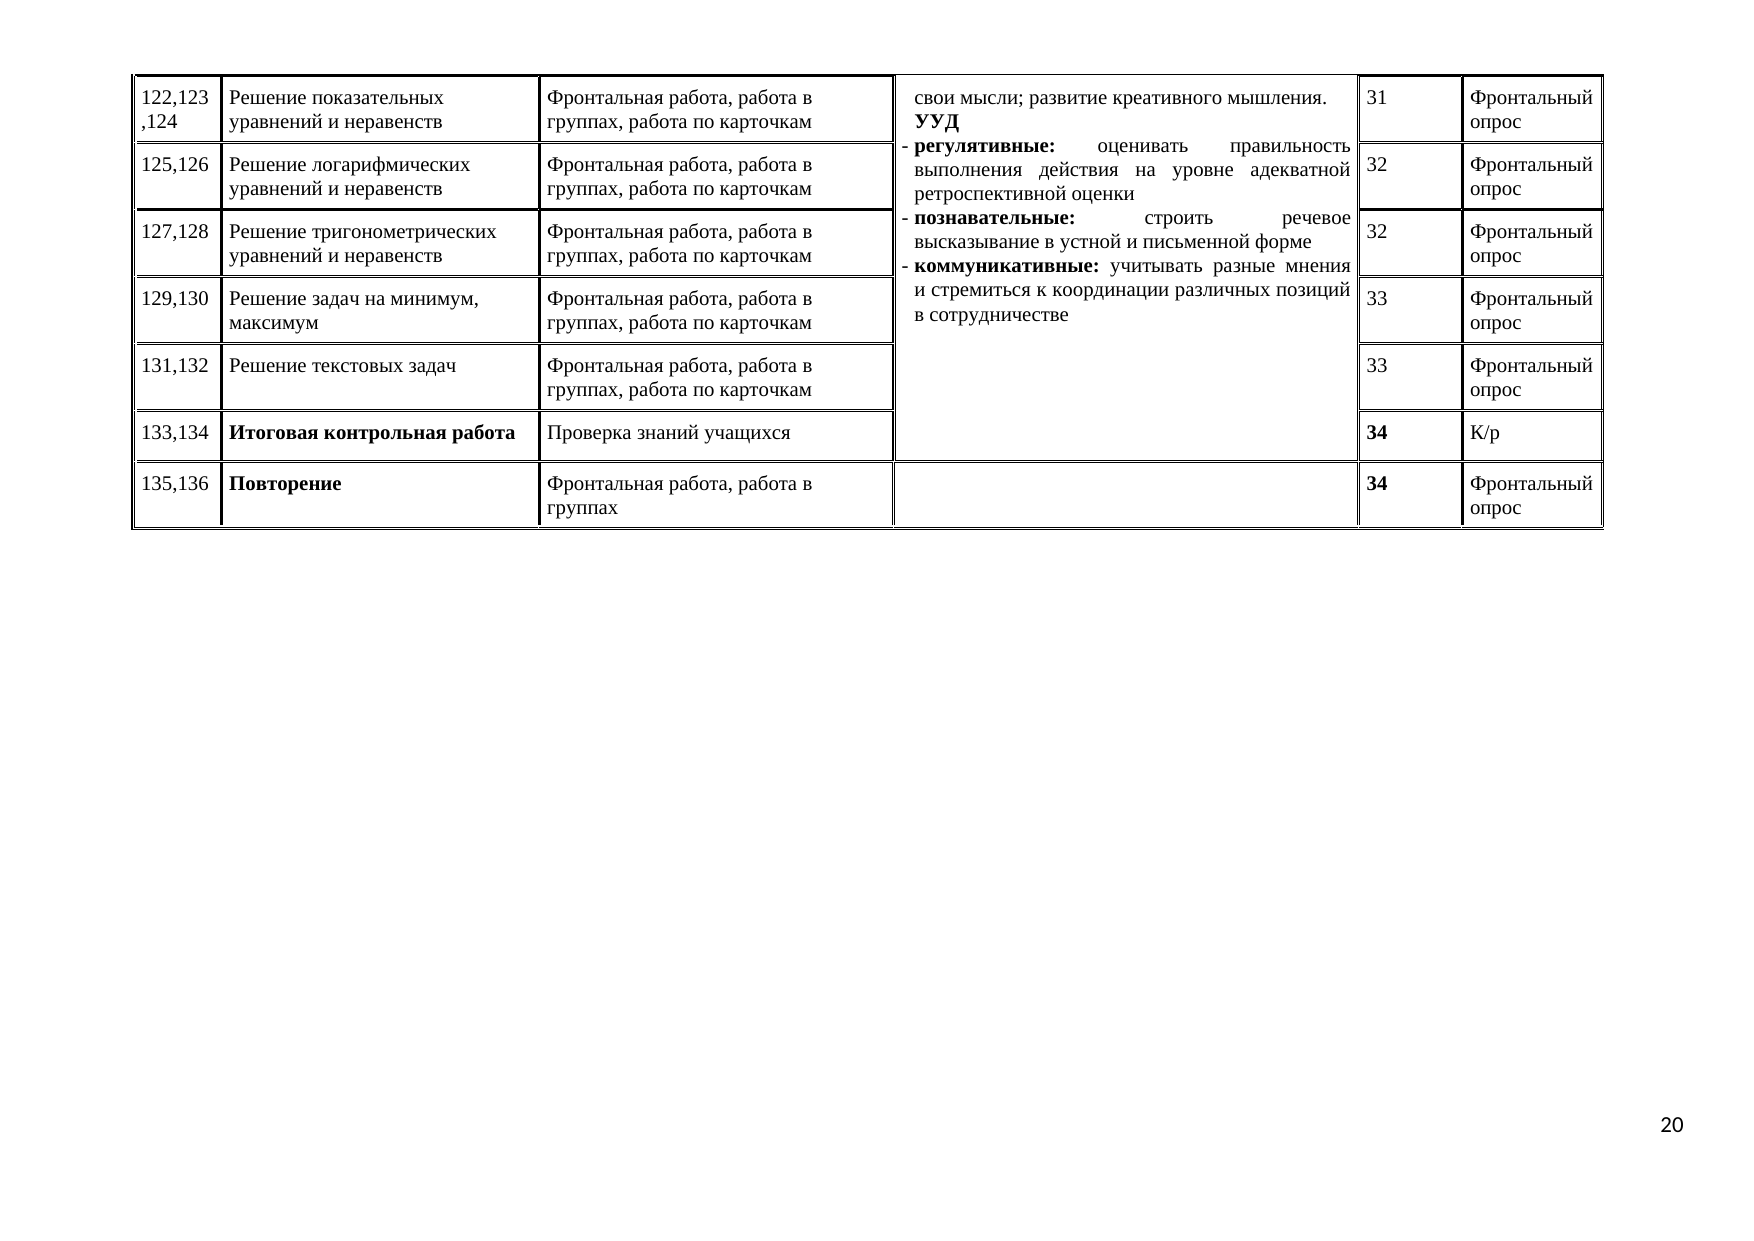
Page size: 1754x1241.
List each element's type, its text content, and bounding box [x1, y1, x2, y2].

table_cell Решение тригонометрических уравнений и неравенств [223, 211, 538, 275]
table_cell 131,132 [133, 342, 221, 409]
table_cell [541, 77, 892, 141]
table_cell Фронтальный опрос [1464, 345, 1601, 409]
table_cell Фронтальный опрос [1462, 463, 1602, 526]
table_cell 33 [1360, 345, 1461, 409]
table_cell 127,128 [133, 208, 220, 275]
table_cell Решение показательных уравнений и неравенств [223, 76, 539, 141]
table_cell 129,130 [133, 275, 221, 342]
table_cell 133,134 [133, 409, 221, 459]
table_cell К/р [1464, 412, 1601, 459]
table_cell 34 [1359, 463, 1462, 526]
table_cell 31 [1360, 76, 1462, 141]
table_cell 34 [1360, 412, 1461, 459]
table_cell Фронтальный опрос [1464, 278, 1601, 342]
table_cell 135,136 [135, 460, 221, 526]
table_cell Фронтальная работа, работа в группах, работа по карточкам [541, 278, 892, 342]
table_cell Повторение [221, 463, 539, 526]
table_cell Фронтальная работа, работа в группах, работа по карточкам [541, 211, 892, 275]
table_cell Фронтальный опрос [1464, 144, 1601, 208]
table_cell 122,123,124 [133, 74, 220, 141]
table_cell Фронтальный опрос [1464, 211, 1601, 275]
table_cell Решение логарифмических уравнений и неравенств [223, 144, 538, 208]
table_cell Фронтальный опрос [1464, 77, 1601, 141]
table_cell [894, 463, 1359, 526]
table_cell Итоговая контрольная работа [223, 412, 538, 459]
table_cell Решение текстовых задач [223, 345, 538, 409]
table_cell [541, 144, 892, 208]
table_cell Проверка знаний учащихся [541, 412, 892, 459]
table_cell 33 [1360, 278, 1461, 342]
table_cell 32 [1360, 144, 1461, 208]
table_cell Решение задач на минимум, максимум [223, 278, 538, 342]
table_cell 125,126 [133, 141, 221, 208]
table_cell Фронтальная работа, работа в группах [539, 463, 894, 526]
table_cell 32 [1360, 211, 1461, 275]
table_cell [896, 75, 1357, 459]
table_cell Фронтальная работа, работа в группах, работа по карточкам [541, 345, 892, 409]
